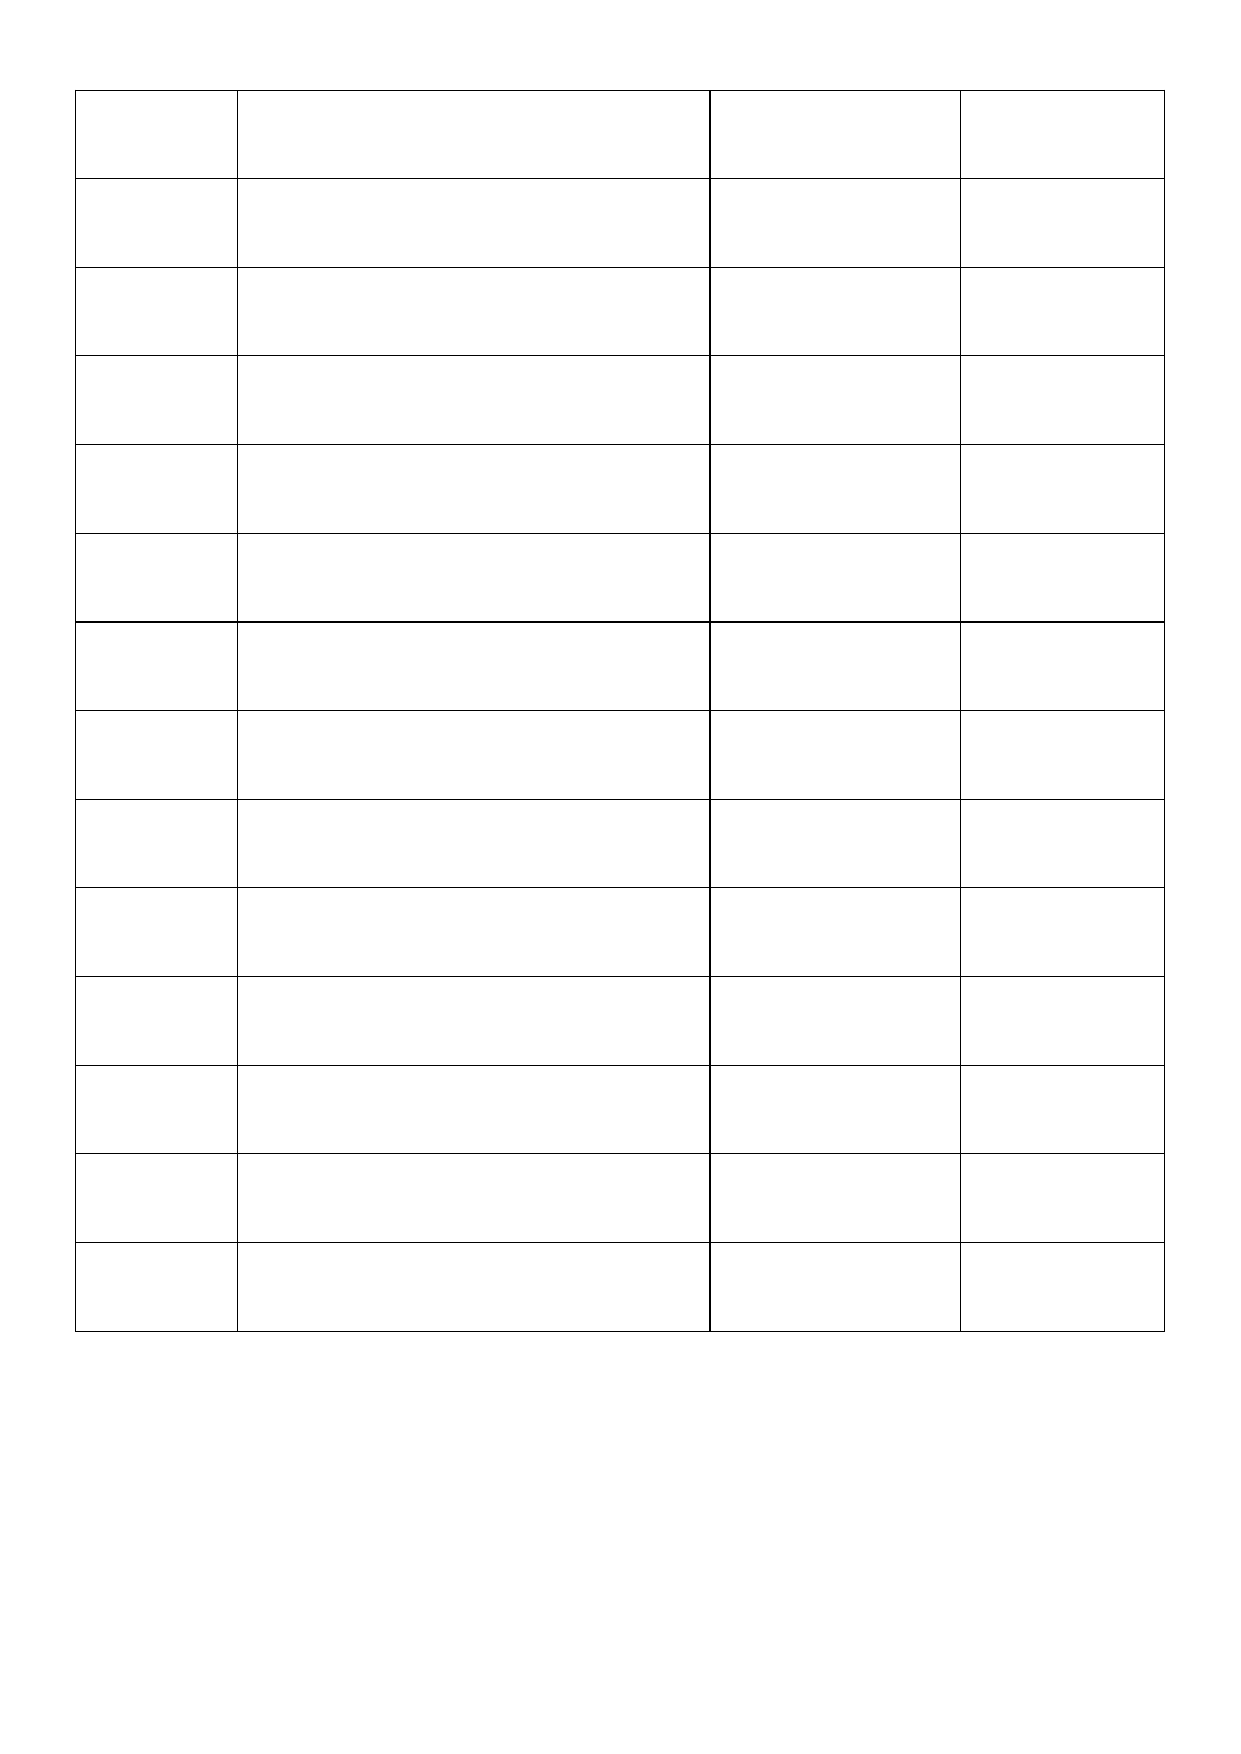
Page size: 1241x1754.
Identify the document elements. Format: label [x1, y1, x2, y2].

table_cell [238, 1154, 709, 1242]
table_cell [238, 977, 709, 1064]
table_cell [76, 1066, 237, 1153]
table_cell [711, 1154, 960, 1242]
table_cell [76, 356, 237, 444]
table_cell [711, 711, 960, 799]
table_cell [711, 1066, 960, 1153]
table_cell [711, 445, 960, 533]
table_cell [961, 1243, 1164, 1331]
table_cell [711, 800, 960, 887]
table_cell [76, 1243, 237, 1331]
table_cell [711, 1243, 960, 1331]
table_cell [238, 800, 709, 887]
table_cell [238, 888, 709, 976]
table_cell [961, 1066, 1164, 1153]
table_cell [711, 268, 960, 355]
table_cell [238, 1066, 709, 1153]
table_cell [961, 91, 1164, 178]
table_cell [711, 91, 960, 178]
table_cell [961, 534, 1164, 621]
table_cell [76, 1154, 237, 1242]
table_cell [961, 711, 1164, 799]
table_cell [961, 179, 1164, 267]
table_cell [76, 623, 237, 710]
table_cell [238, 534, 709, 621]
table_cell [711, 623, 960, 710]
table_cell [711, 534, 960, 621]
table_cell [76, 179, 237, 267]
table_cell [711, 977, 960, 1064]
table_cell [238, 711, 709, 799]
table_cell [76, 268, 237, 355]
table_cell [238, 179, 709, 267]
table_cell [961, 1154, 1164, 1242]
table_cell [238, 356, 709, 444]
table_cell [238, 623, 709, 710]
table_cell [711, 888, 960, 976]
table_cell [961, 268, 1164, 355]
table_cell [76, 711, 237, 799]
table_cell [961, 623, 1164, 710]
table_cell [238, 268, 709, 355]
table_cell [76, 91, 237, 178]
table_cell [961, 800, 1164, 887]
table_cell [961, 888, 1164, 976]
table_cell [961, 356, 1164, 444]
table_cell [961, 445, 1164, 533]
table_cell [76, 534, 237, 621]
table_cell [961, 977, 1164, 1064]
table_cell [238, 91, 709, 178]
table_cell [711, 356, 960, 444]
table_cell [76, 977, 237, 1064]
table_cell [76, 445, 237, 533]
table_cell [238, 1243, 709, 1331]
table_cell [711, 179, 960, 267]
table_cell [238, 445, 709, 533]
table_cell [76, 888, 237, 976]
table_cell [76, 800, 237, 887]
